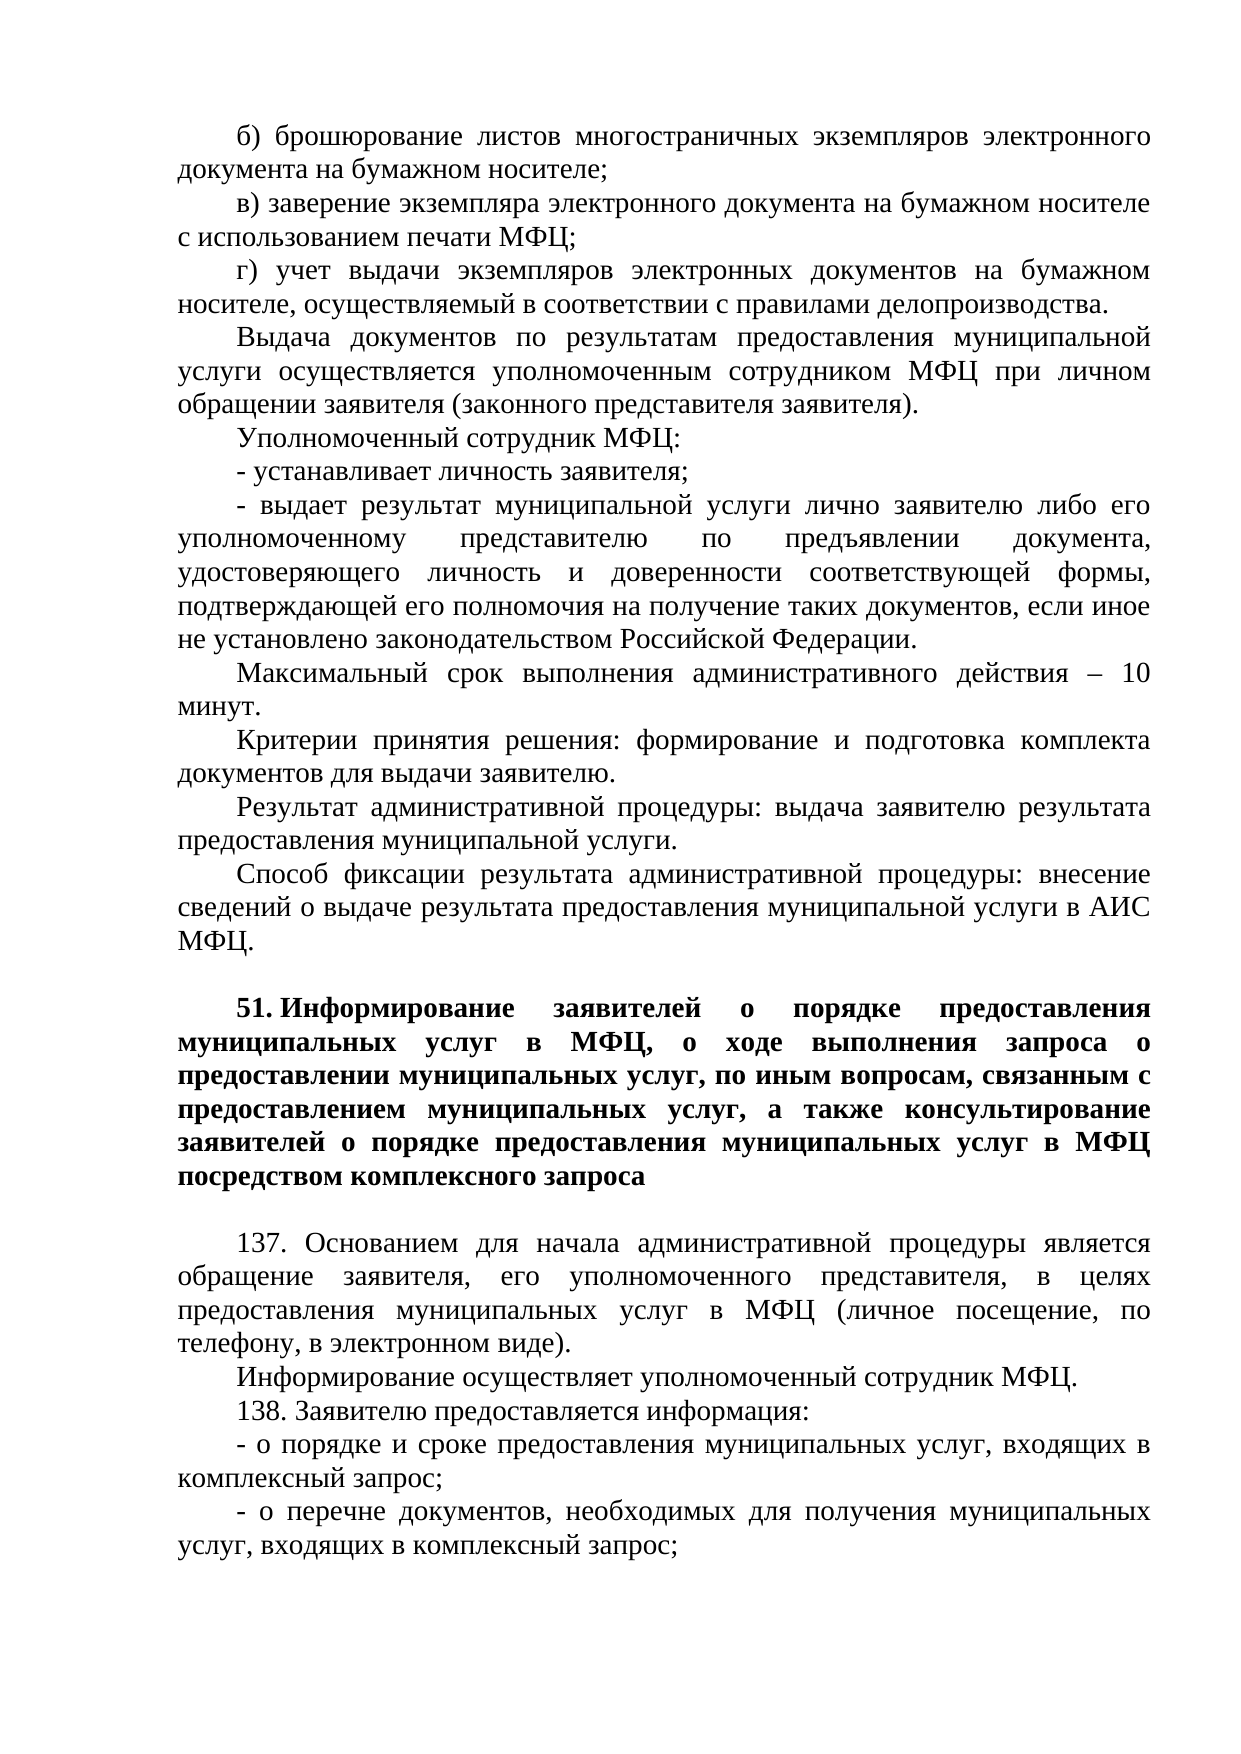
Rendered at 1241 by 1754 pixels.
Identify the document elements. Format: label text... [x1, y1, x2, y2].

text Информирование осуществляет уполномоченный сотрудник МФЦ. [177, 1359, 1152, 1393]
text б) брошюрование листов многостраничных экземпляров электронного документа на бумажном носителе; [177, 118, 1152, 185]
text - устанавливает личность заявителя; [177, 453, 1152, 487]
text Максимальный срок выполнения административного действия – 10 минут. [177, 655, 1152, 722]
text Выдача документов по результатам предоставления муниципальной услуги осуществляется уполномоченным сотрудником МФЦ при личном обращении заявителя (законного представителя заявителя). [177, 319, 1152, 420]
text - выдает результат муниципальной услуги лично заявителю либо его уполномоченному представителю по предъявлении документа, удостоверяющего личность и доверенности соответствующей формы, подтверждающей его полномочия на получение таких документов, если иное не установлено законодательством Российской Федерации. [177, 487, 1152, 655]
text 51. Информирование заявителей о порядке предоставления муниципальных услуг в МФЦ, о ходе выполнения запроса о предоставлении муниципальных услуг, по иным вопросам, связанным с предоставлением муниципальных услуг, а также консультирование заявителей о порядке предоставления муниципальных услуг в МФЦ посредством комплексного запроса [177, 990, 1152, 1191]
text - о порядке и сроке предоставления муниципальных услуг, входящих в комплексный запрос; [177, 1426, 1152, 1493]
text в) заверение экземпляра электронного документа на бумажном носителе с использованием печати МФЦ; [177, 185, 1152, 252]
text Результат административной процедуры: выдача заявителю результата предоставления муниципальной услуги. [177, 789, 1152, 856]
text г) учет выдачи экземпляров электронных документов на бумажном носителе, осуществляемый в соответствии с правилами делопроизводства. [177, 252, 1152, 319]
text Уполномоченный сотрудник МФЦ: [177, 420, 1152, 453]
text 137. Основанием для начала административной процедуры является обращение заявителя, его уполномоченного представителя, в целях предоставления муниципальных услуг в МФЦ (личное посещение, по телефону, в электронном виде). [177, 1225, 1152, 1359]
text - о перечне документов, необходимых для получения муниципальных услуг, входящих в комплексный запрос; [177, 1493, 1152, 1560]
text Критерии принятия решения: формирование и подготовка комплекта документов для выдачи заявителю. [177, 722, 1152, 789]
text 138. Заявителю предоставляется информация: [177, 1393, 1152, 1426]
text Способ фиксации результата административной процедуры: внесение сведений о выдаче результата предоставления муниципальной услуги в АИС МФЦ. [177, 856, 1152, 957]
